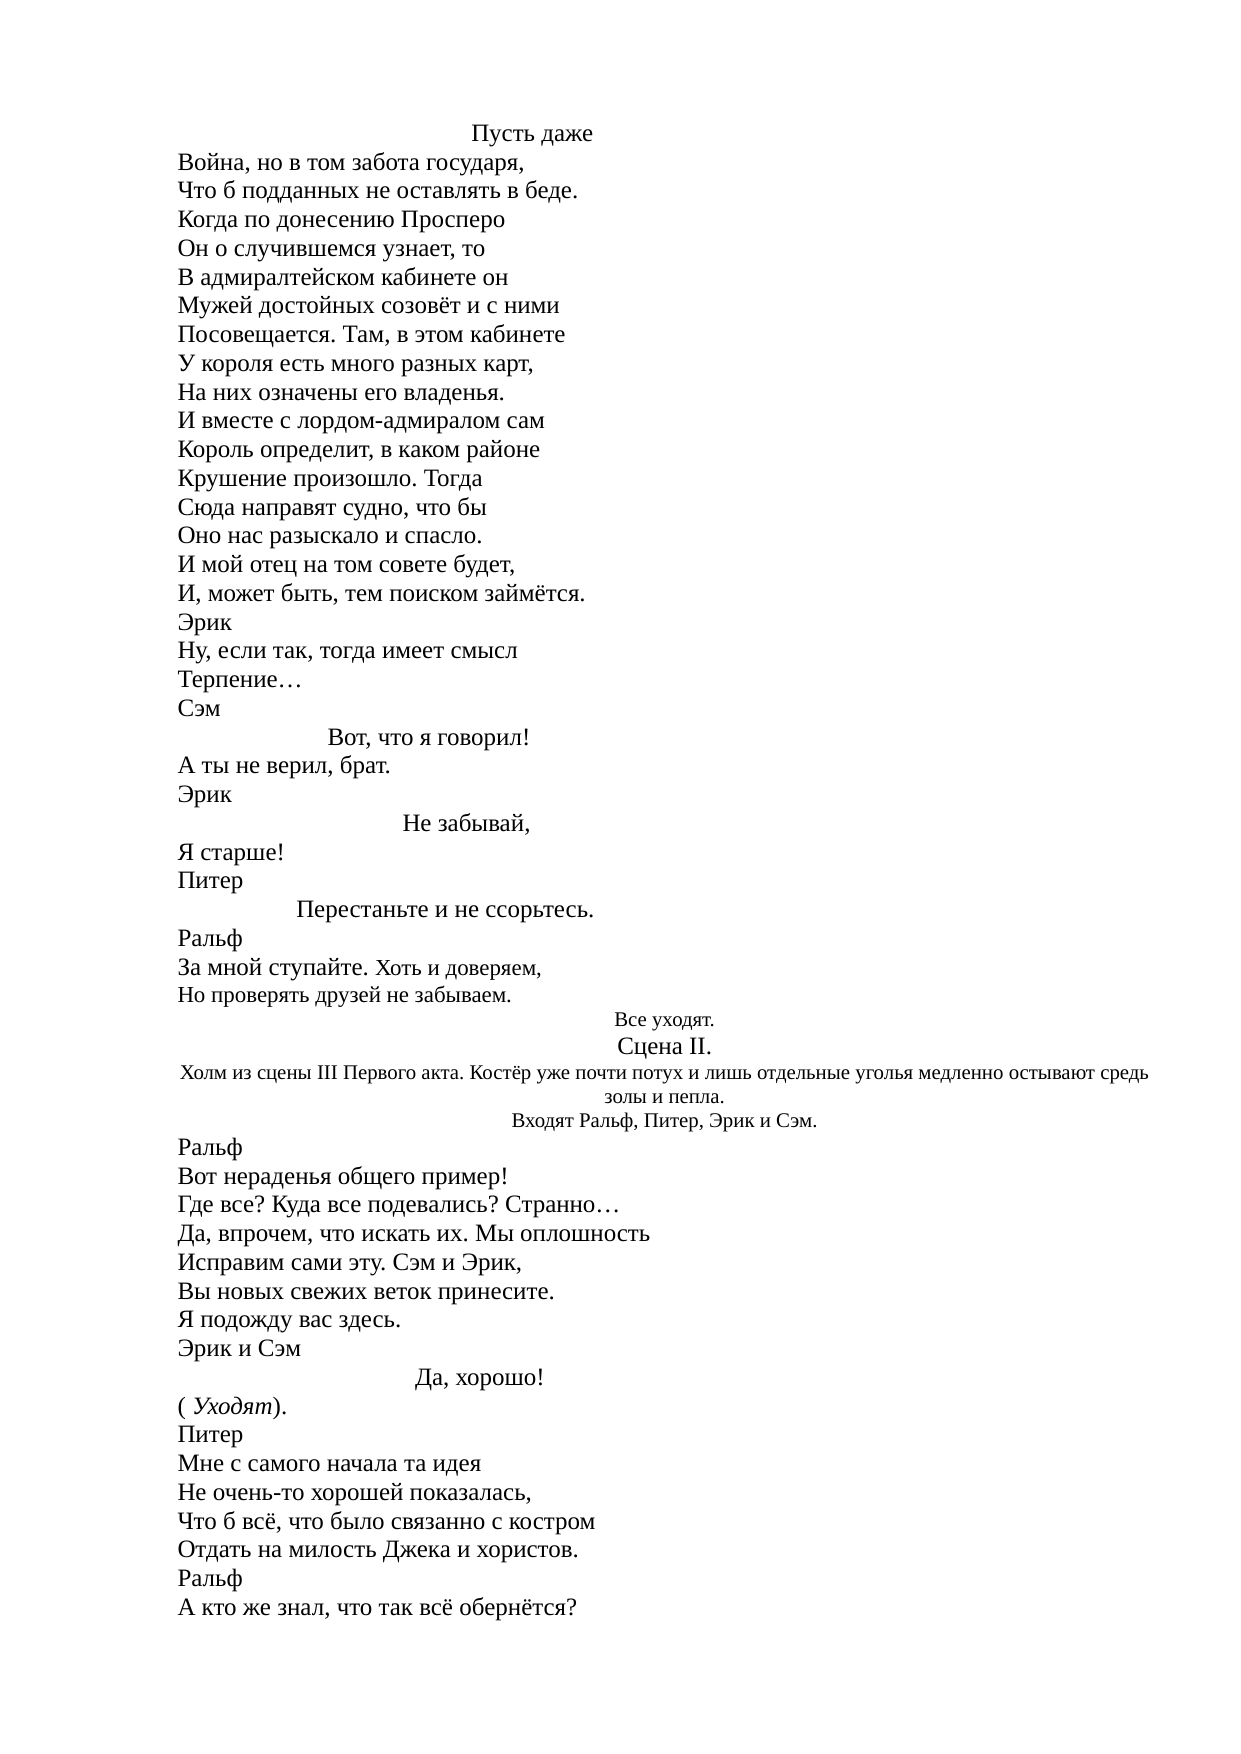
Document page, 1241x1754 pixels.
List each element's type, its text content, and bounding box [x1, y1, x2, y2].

text Что б всё, что было связанно с костром [177, 1506, 1152, 1534]
text Холм из сцены III Первого акта. Костёр уже почти потух и лишь отдельные уголья медленно остывают средь золы и пепла. [177, 1060, 1152, 1108]
text Терпение… [177, 664, 1152, 693]
text Ральф [177, 1132, 1152, 1161]
text Когда по донесению Просперо [177, 204, 1152, 233]
text Мне с самого начала та идея [177, 1448, 1152, 1477]
text И мой отец на том совете будет, [177, 549, 1152, 578]
text На них означены его владенья. [177, 377, 1152, 406]
text Он о случившемся узнает, то [177, 233, 1152, 262]
text Война, но в том забота государя, [177, 147, 1152, 176]
text Вот, что я говорил! [177, 722, 1152, 751]
text И, может быть, тем поиском займётся. [177, 578, 1152, 607]
text Не очень-то хорошей показалась, [177, 1477, 1152, 1506]
text Крушение произошло. Тогда [177, 463, 1152, 492]
text Да, хорошо! [177, 1362, 1152, 1391]
text Мужей достойных созовёт и с ними [177, 291, 1152, 319]
text Исправим сами эту. Сэм и Эрик, [177, 1247, 1152, 1276]
text Сэм [177, 693, 1152, 722]
text Я подожду вас здесь. [177, 1304, 1152, 1333]
text Сцена II. [177, 1031, 1152, 1060]
text А кто же знал, что так всё обернётся? [177, 1592, 1152, 1621]
text Отдать на милость Джека и хористов. [177, 1534, 1152, 1563]
text Что б подданных не оставлять в беде. [177, 176, 1152, 204]
text Вот нераденья общего пример! [177, 1161, 1152, 1189]
text Питер [177, 1419, 1152, 1448]
text Ральф [177, 1563, 1152, 1592]
text Ну, если так, тогда имеет смысл [177, 636, 1152, 664]
text Эрик и Сэм [177, 1333, 1152, 1362]
text Я старше! [177, 837, 1152, 866]
text За мной ступайте. Хоть и доверяем, [177, 952, 1152, 981]
text Входят Ральф, Питер, Эрик и Сэм. [177, 1108, 1152, 1132]
text Да, впрочем, что искать их. Мы оплошность [177, 1218, 1152, 1247]
text Сюда направят судно, что бы [177, 492, 1152, 521]
text А ты не верил, брат. [177, 751, 1152, 779]
text Но проверять друзей не забываем. [177, 981, 1152, 1007]
text Эрик [177, 779, 1152, 808]
text И вместе с лордом-адмиралом сам [177, 406, 1152, 434]
text Пусть даже [177, 118, 1152, 147]
text Перестаньте и не ссорьтесь. [177, 894, 1152, 923]
text Ральф [177, 923, 1152, 952]
text Питер [177, 866, 1152, 894]
text Оно нас разыскало и спасло. [177, 521, 1152, 549]
text Где все? Куда все подевались? Странно… [177, 1189, 1152, 1218]
text Король определит, в каком районе [177, 434, 1152, 463]
text Вы новых свежих веток принесите. [177, 1276, 1152, 1304]
text ( Уходят). [177, 1391, 1152, 1419]
text У короля есть много разных карт, [177, 348, 1152, 377]
text Посовещается. Там, в этом кабинете [177, 319, 1152, 348]
text Эрик [177, 607, 1152, 636]
text Все уходят. [177, 1007, 1152, 1031]
text В адмиралтейском кабинете он [177, 262, 1152, 291]
text Не забывай, [177, 808, 1152, 837]
